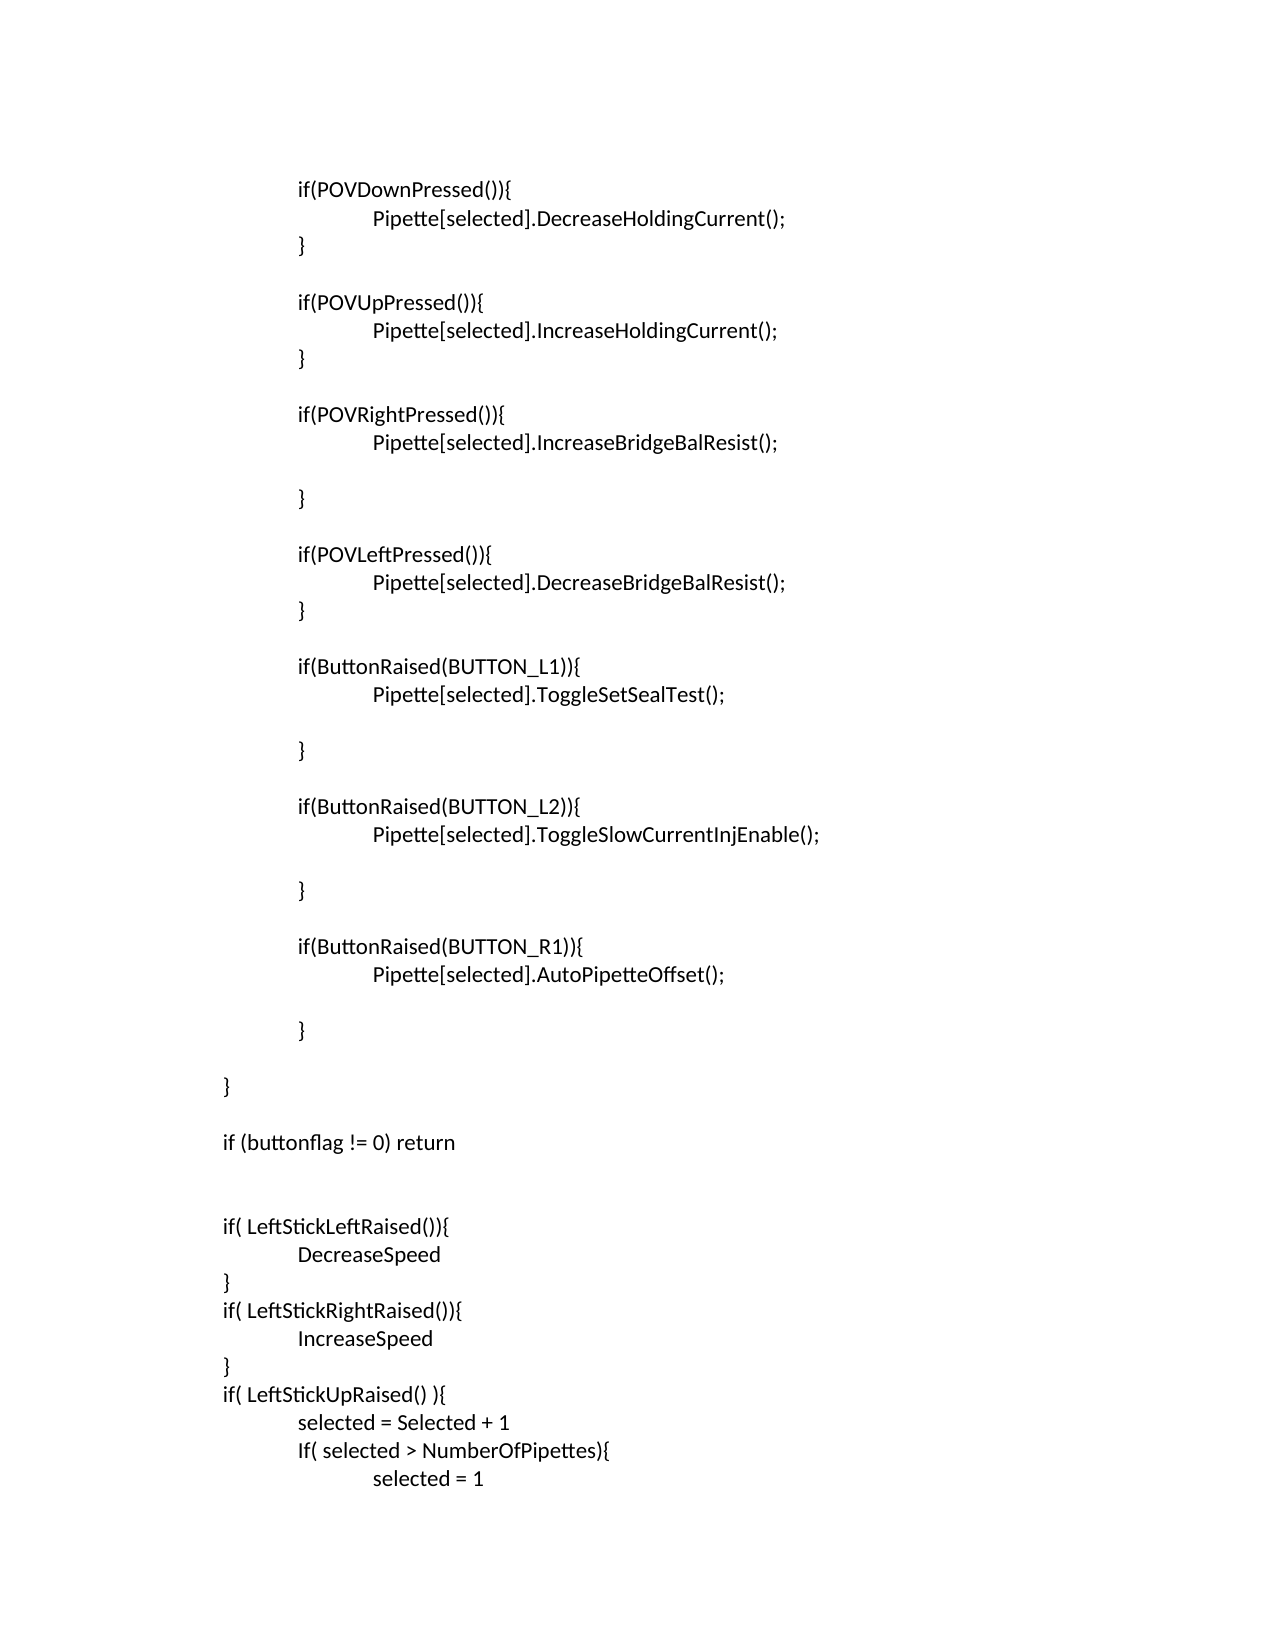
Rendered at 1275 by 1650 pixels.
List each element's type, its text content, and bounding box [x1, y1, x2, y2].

text } [148, 1268, 1127, 1296]
text Pipette[selected].IncreaseBridgeBalResist(); [148, 428, 1127, 484]
text if(POVDownPressed()){ [148, 176, 1127, 204]
text if(POVRightPressed()){ [148, 400, 1127, 428]
text selected = 1 [148, 1464, 1127, 1493]
text if(ButtonRaised(BUTTON_L2)){ [148, 792, 1127, 820]
text if( LeftStickRightRaised()){ [148, 1296, 1127, 1324]
text } [148, 1352, 1127, 1381]
text } [148, 1072, 1127, 1100]
text Pipette[selected].IncreaseHoldingCurrent(); [148, 316, 1127, 344]
text } [148, 736, 1127, 764]
text If( selected > NumberOfPipettes){ [148, 1437, 1127, 1464]
text Pipette[selected].ToggleSetSealTest(); [148, 680, 1127, 736]
text Pipette[selected].DecreaseHoldingCurrent(); [148, 204, 1127, 232]
text if( LeftStickUpRaised() ){ [148, 1381, 1127, 1408]
text Pipette[selected].AutoPipetteOffset(); [148, 960, 1127, 1016]
text } [148, 232, 1127, 260]
text } [148, 876, 1127, 904]
text DecreaseSpeed [148, 1240, 1127, 1268]
text Pipette[selected].ToggleSlowCurrentInjEnable(); [148, 820, 1127, 876]
text } [148, 484, 1127, 512]
text IncreaseSpeed [148, 1324, 1127, 1352]
text if(POVLeftPressed()){ [148, 540, 1127, 568]
text selected = Selected + 1 [148, 1408, 1127, 1437]
text if(POVUpPressed()){ [148, 288, 1127, 316]
text if(ButtonRaised(BUTTON_L1)){ [148, 652, 1127, 680]
text } [148, 1016, 1127, 1044]
text Pipette[selected].DecreaseBridgeBalResist(); [148, 568, 1127, 596]
text if (buttonflag != 0) return [148, 1128, 1127, 1156]
text } [148, 596, 1127, 624]
text } [148, 344, 1127, 372]
text if( LeftStickLeftRaised()){ [148, 1212, 1127, 1240]
text if(ButtonRaised(BUTTON_R1)){ [148, 932, 1127, 960]
